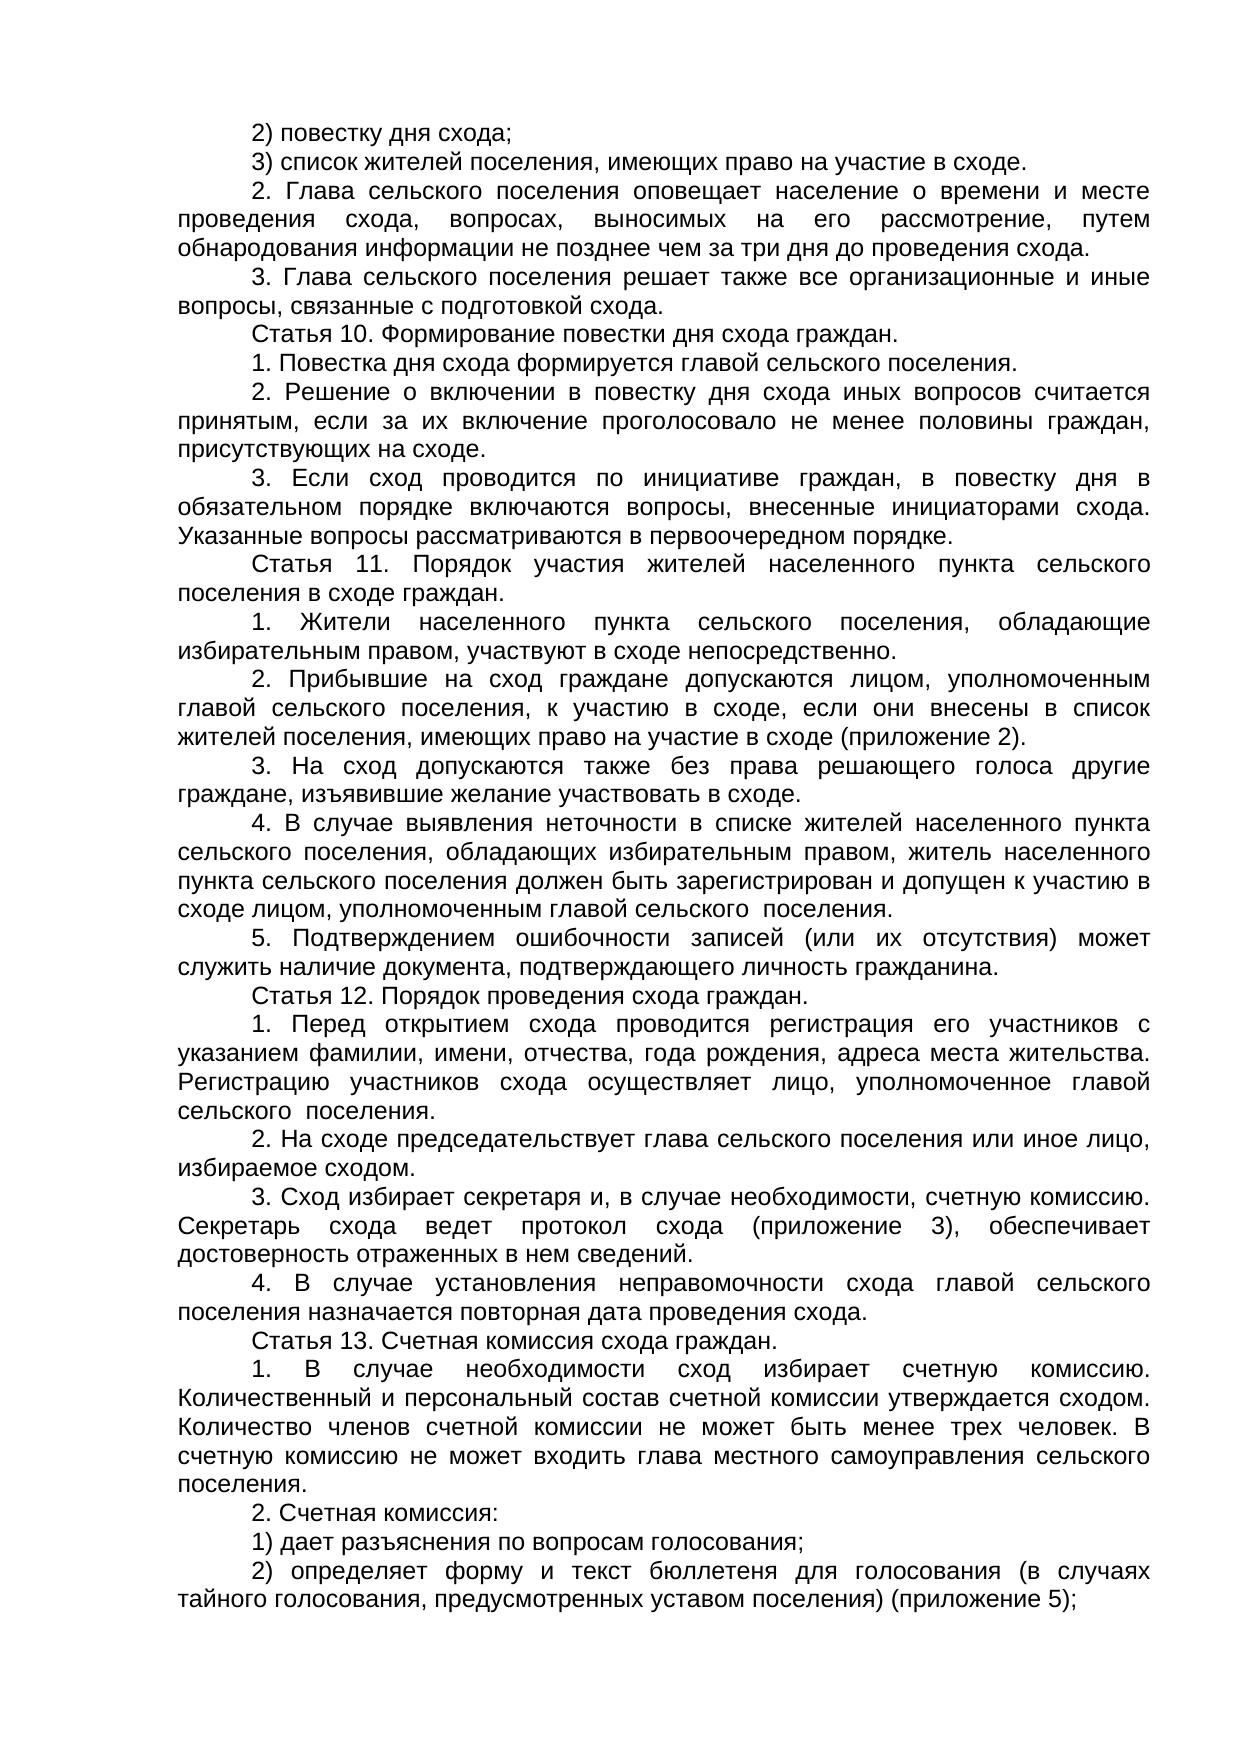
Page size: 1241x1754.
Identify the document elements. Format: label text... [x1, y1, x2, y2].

text 2. Счетная комиссия: [177, 1498, 1152, 1527]
text 1. Жители населенного пункта сельского поселения, обладающие избирательным правом, участвуют в сходе непосредственно. [177, 607, 1152, 664]
text 3. Сход избирает секретаря и, в случае необходимости, счетную комиссию. Секретарь схода ведет протокол схода (приложение 3), обеспечивает достоверность отраженных в нем сведений. [177, 1182, 1152, 1268]
text 2. Прибывшие на сход граждане допускаются лицом, уполномоченным главой сельского поселения, к участию в сходе, если они внесены в список жителей поселения, имеющих право на участие в сходе (приложение 2). [177, 664, 1152, 751]
text Статья 10. Формирование повестки дня схода граждан. [177, 319, 1152, 348]
text 2. Решение о включении в повестку дня схода иных вопросов считается принятым, если за их включение проголосовало не менее половины граждан, присутствующих на сходе. [177, 377, 1152, 463]
text 2) повестку дня схода; [177, 118, 1152, 147]
text 1. Перед открытием схода проводится регистрация его участников с указанием фамилии, имени, отчества, года рождения, адреса места жительства. Регистрацию участников схода осуществляет лицо, уполномоченное главой сельского поселения. [177, 1009, 1152, 1124]
text 3. Глава сельского поселения решает также все организационные и иные вопросы, связанные с подготовкой схода. [177, 262, 1152, 319]
text 3) список жителей поселения, имеющих право на участие в сходе. [177, 147, 1152, 176]
text 1) дает разъяснения по вопросам голосования; [177, 1527, 1152, 1556]
text 4. В случае выявления неточности в списке жителей населенного пункта сельского поселения, обладающих избирательным правом, житель населенного пункта сельского поселения должен быть зарегистрирован и допущен к участию в сходе лицом, уполномоченным главой сельского поселения. [177, 808, 1152, 923]
text 2. Глава сельского поселения оповещает население о времени и месте проведения схода, вопросах, выносимых на его рассмотрение, путем обнародования информации не позднее чем за три дня до проведения схода. [177, 176, 1152, 262]
text Статья 13. Счетная комиссия схода граждан. [177, 1326, 1152, 1354]
text 5. Подтверждением ошибочности записей (или их отсутствия) может служить наличие документа, подтверждающего личность гражданина. [177, 923, 1152, 981]
text 1. Повестка дня схода формируется главой сельского поселения. [177, 348, 1152, 377]
text 3. Если сход проводится по инициативе граждан, в повестку дня в обязательном порядке включаются вопросы, внесенные инициаторами схода. Указанные вопросы рассматриваются в первоочередном порядке. [177, 463, 1152, 549]
text Статья 11. Порядок участия жителей населенного пункта сельского поселения в сходе граждан. [177, 549, 1152, 607]
text 2. На сходе председательствует глава сельского поселения или иное лицо, избираемое сходом. [177, 1124, 1152, 1182]
text 4. В случае установления неправомочности схода главой сельского поселения назначается повторная дата проведения схода. [177, 1268, 1152, 1326]
text 3. На сход допускаются также без права решающего голоса другие граждане, изъявившие желание участвовать в сходе. [177, 751, 1152, 808]
text 2) определяет форму и текст бюллетеня для голосования (в случаях тайного голосования, предусмотренных уставом поселения) (приложение 5); [177, 1556, 1152, 1613]
text 1. В случае необходимости сход избирает счетную комиссию. Количественный и персональный состав счетной комиссии утверждается сходом. Количество членов счетной комиссии не может быть менее трех человек. В счетную комиссию не может входить глава местного самоуправления сельского поселения. [177, 1354, 1152, 1498]
text Статья 12. Порядок проведения схода граждан. [177, 981, 1152, 1009]
